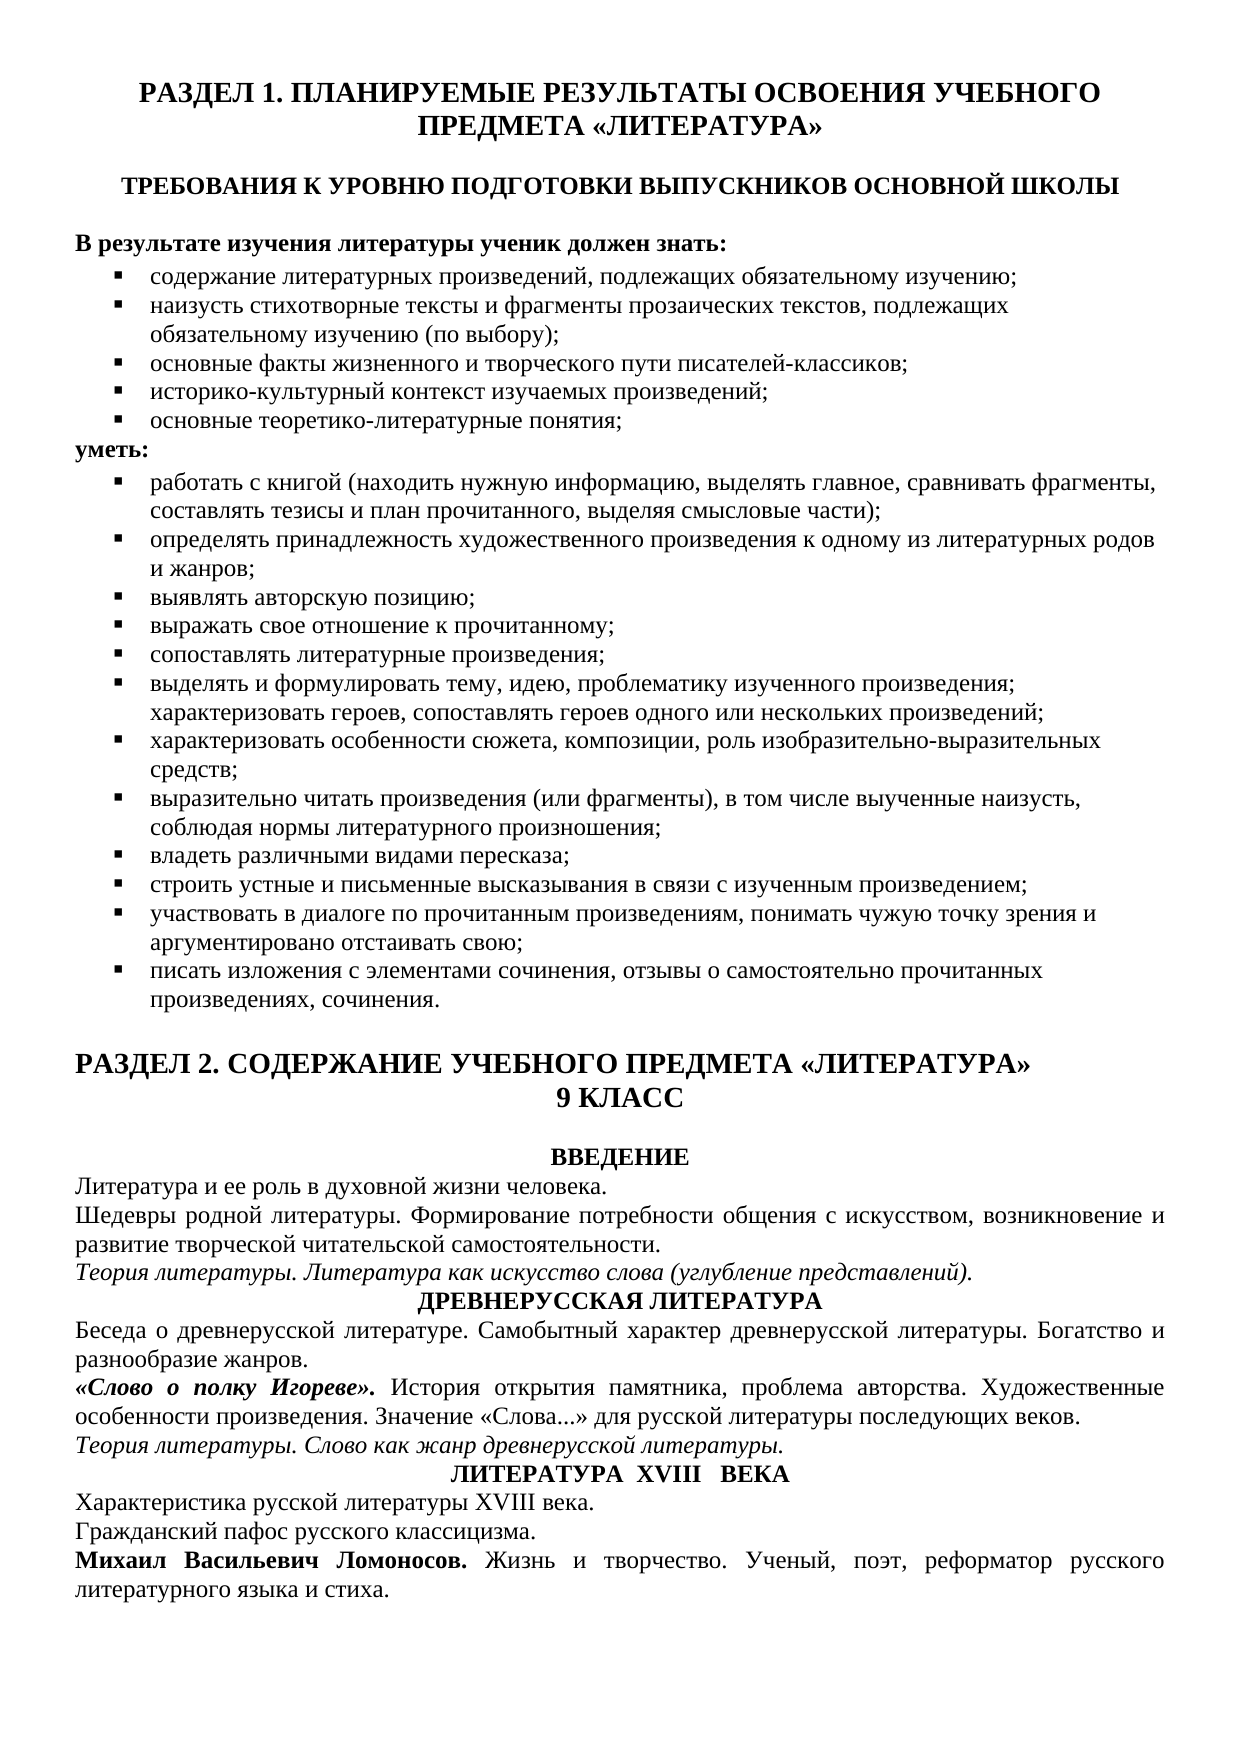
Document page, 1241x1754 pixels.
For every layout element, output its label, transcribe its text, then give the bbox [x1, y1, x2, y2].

text ДРЕВНЕРУССКАЯ ЛИТЕРАТУРА [75, 1286, 1165, 1315]
list основные теоретико-литературные понятия; [112, 405, 1165, 434]
list сопоставлять литературные произведения; [112, 639, 1165, 668]
list выделять и формулировать тему, идею, проблематику изученного произведения; характеризовать героев, сопоставлять героев одного или нескольких произведений; [112, 668, 1165, 726]
text 9 класс [75, 1080, 1165, 1114]
text Беседа о древнерусской литературе. Самобытный характер древнерусской литературы. Богатство и разнообразие жанров. [75, 1315, 1165, 1372]
text «Слово о полку Игореве». История открытия памятника, проблема авторства. Художественные особенности произведения. Значение «Слова...» для русской литературы последующих веков. [75, 1372, 1165, 1430]
text ЛИТЕРАТУРА XVIII ВЕКА [75, 1459, 1165, 1487]
list выражать свое отношение к прочитанному; [112, 611, 1165, 639]
list основные факты жизненного и творческого пути писателей-классиков; [112, 348, 1165, 376]
list владеть различными видами пересказа; [112, 841, 1165, 869]
text Михаил Васильевич Ломоносов. Жизнь и творчество. Ученый, поэт, реформатор русского литературного языка и стиха. [75, 1545, 1165, 1602]
text Шедевры родной литературы. Формирование потребности общения с искусством, возникновение и развитие творческой читательской самостоятельности. [75, 1200, 1165, 1257]
list содержание литературных произведений, подлежащих обязательному изучению; [112, 261, 1165, 290]
text Характеристика русской литературы XVIII века. [75, 1487, 1165, 1516]
list историко-культурный контекст изучаемых произведений; [112, 376, 1165, 405]
list характеризовать особенности сюжета, композиции, роль изобразительно-выразительных средств; [112, 726, 1165, 783]
list выявлять авторскую позицию; [112, 582, 1165, 611]
text Гражданский пафос русского классицизма. [75, 1516, 1165, 1545]
text Литература и ее роль в духовной жизни человека. [75, 1171, 1165, 1200]
text Введение [75, 1142, 1165, 1171]
text Теория литературы. Литература как искусство слова (углубление представлений). [75, 1257, 1165, 1286]
list участвовать в диалоге по прочитанным произведениям, понимать чужую точку зрения и аргументировано отстаивать свою; [112, 898, 1165, 956]
text В результате изучения литературы ученик должен знать: [75, 228, 1165, 257]
list наизусть стихотворные тексты и фрагменты прозаических текстов, подлежащих обязательному изучению (по выбору); [112, 290, 1165, 348]
list выразительно читать произведения (или фрагменты), в том числе выученные наизусть, соблюдая нормы литературного произношения; [112, 783, 1165, 841]
text Раздел 1. Планируемые результаты освоения учебного предмета «литература» [75, 75, 1165, 142]
text уметь: [75, 434, 1165, 463]
list строить устные и письменные высказывания в связи с изученным произведением; [112, 869, 1165, 898]
list писать изложения с элементами сочинения, отзывы о самостоятельно прочитанных произведениях, сочинения. [112, 956, 1165, 1013]
text Раздел 2. Содержание учебного предмета «Литература» [75, 1047, 1165, 1080]
list работать с книгой (находить нужную информацию, выделять главное, сравнивать фрагменты, составлять тезисы и план прочитанного, выделяя смысловые части); [112, 467, 1165, 524]
list определять принадлежность художественного произведения к одному из литературных родов и жанров; [112, 524, 1165, 582]
text Требования к уровню подготовки выпускников основной школы [75, 171, 1165, 199]
text Теория литературы. Слово как жанр древнерусской литературы. [75, 1430, 1165, 1459]
